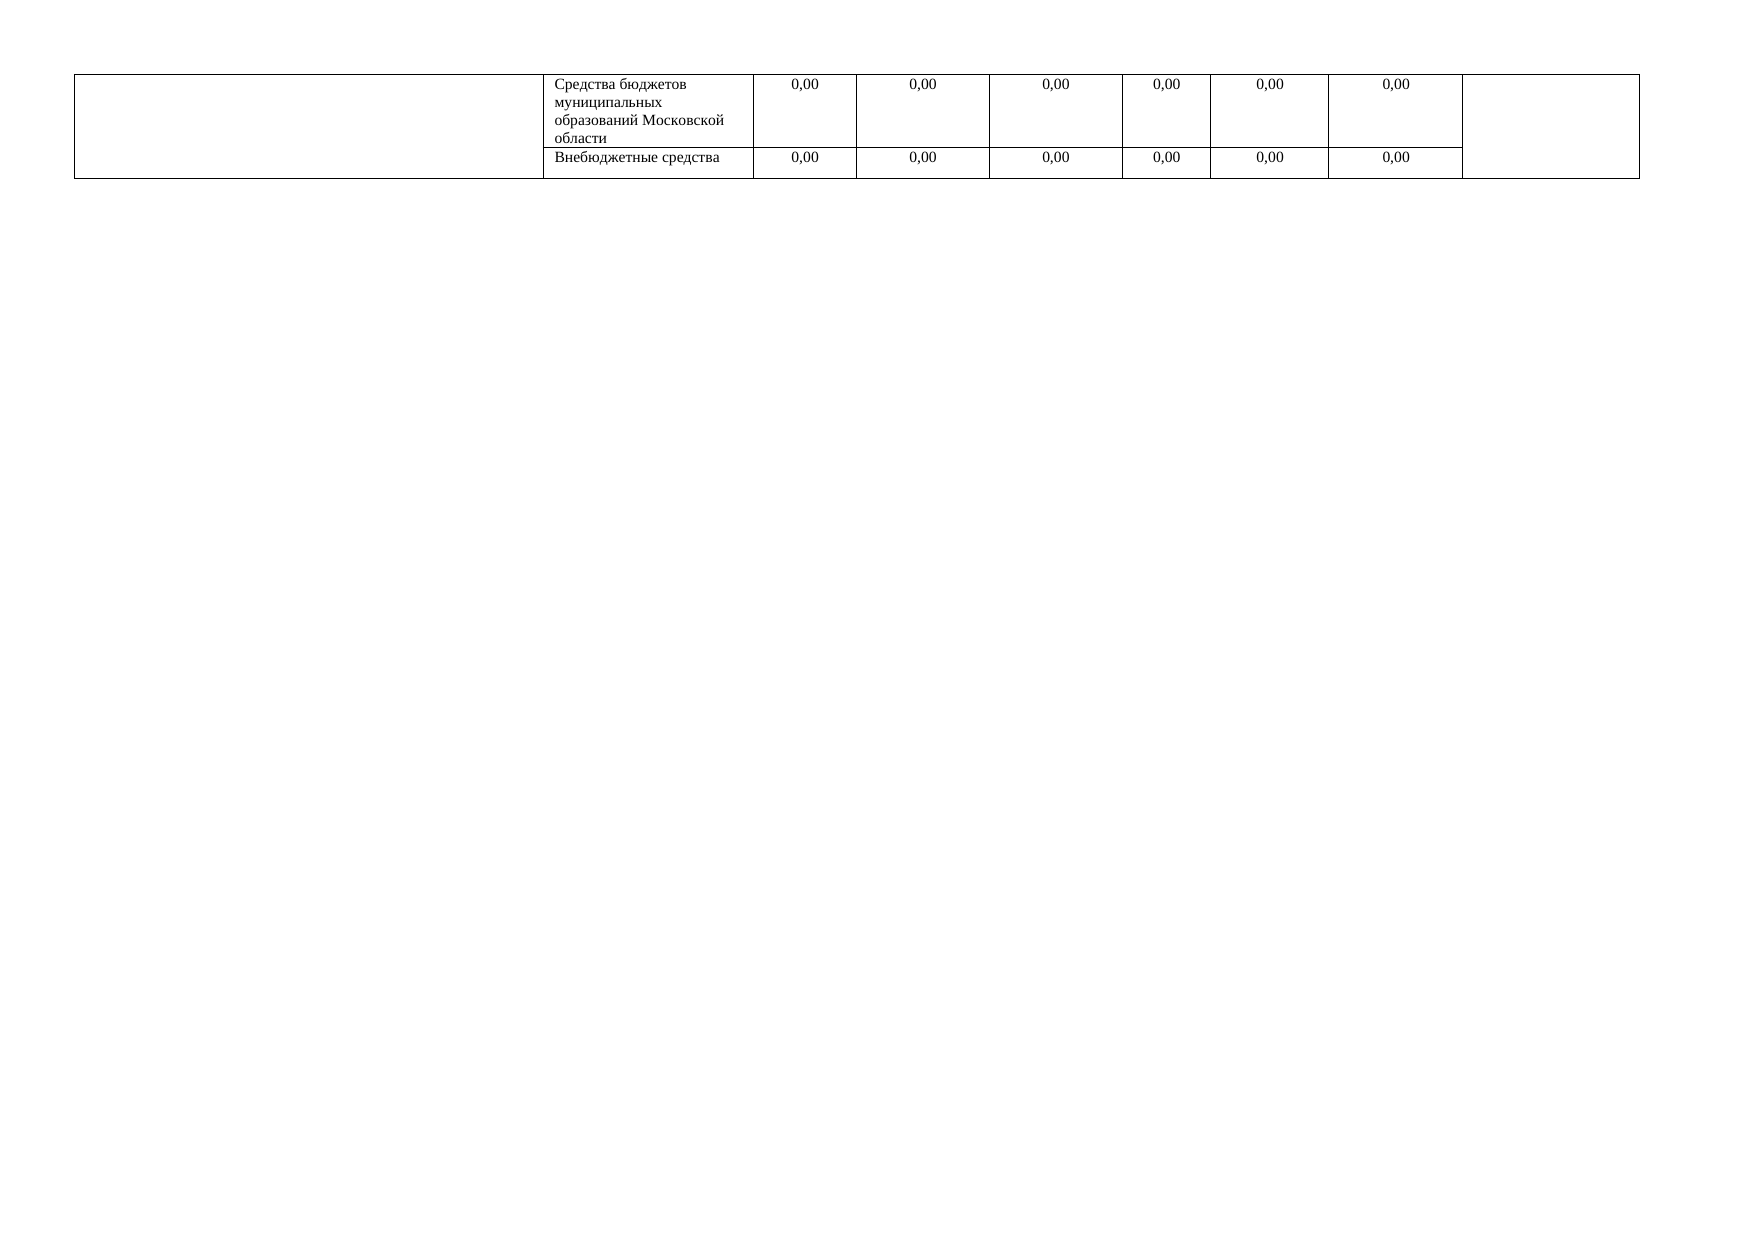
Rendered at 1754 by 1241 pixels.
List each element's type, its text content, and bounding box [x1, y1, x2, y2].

table_cell 0,00 [1211, 75, 1328, 147]
table_cell Средства бюджетов муниципальных образований Московской области [544, 75, 753, 147]
table_cell 0,00 [857, 148, 989, 178]
table_cell 0,00 [1329, 75, 1462, 147]
table_cell 0,00 [1211, 148, 1328, 178]
table_cell 0,00 [857, 75, 989, 147]
table_cell 0,00 [754, 75, 856, 147]
table_cell 0,00 [990, 148, 1122, 178]
table_cell 0,00 [754, 148, 856, 178]
table_cell Внебюджетные средства [544, 148, 753, 178]
table_cell 0,00 [1123, 148, 1210, 178]
table_cell 0,00 [990, 75, 1122, 147]
table_cell 0,00 [1123, 75, 1210, 147]
table_cell 0,00 [1329, 148, 1462, 178]
